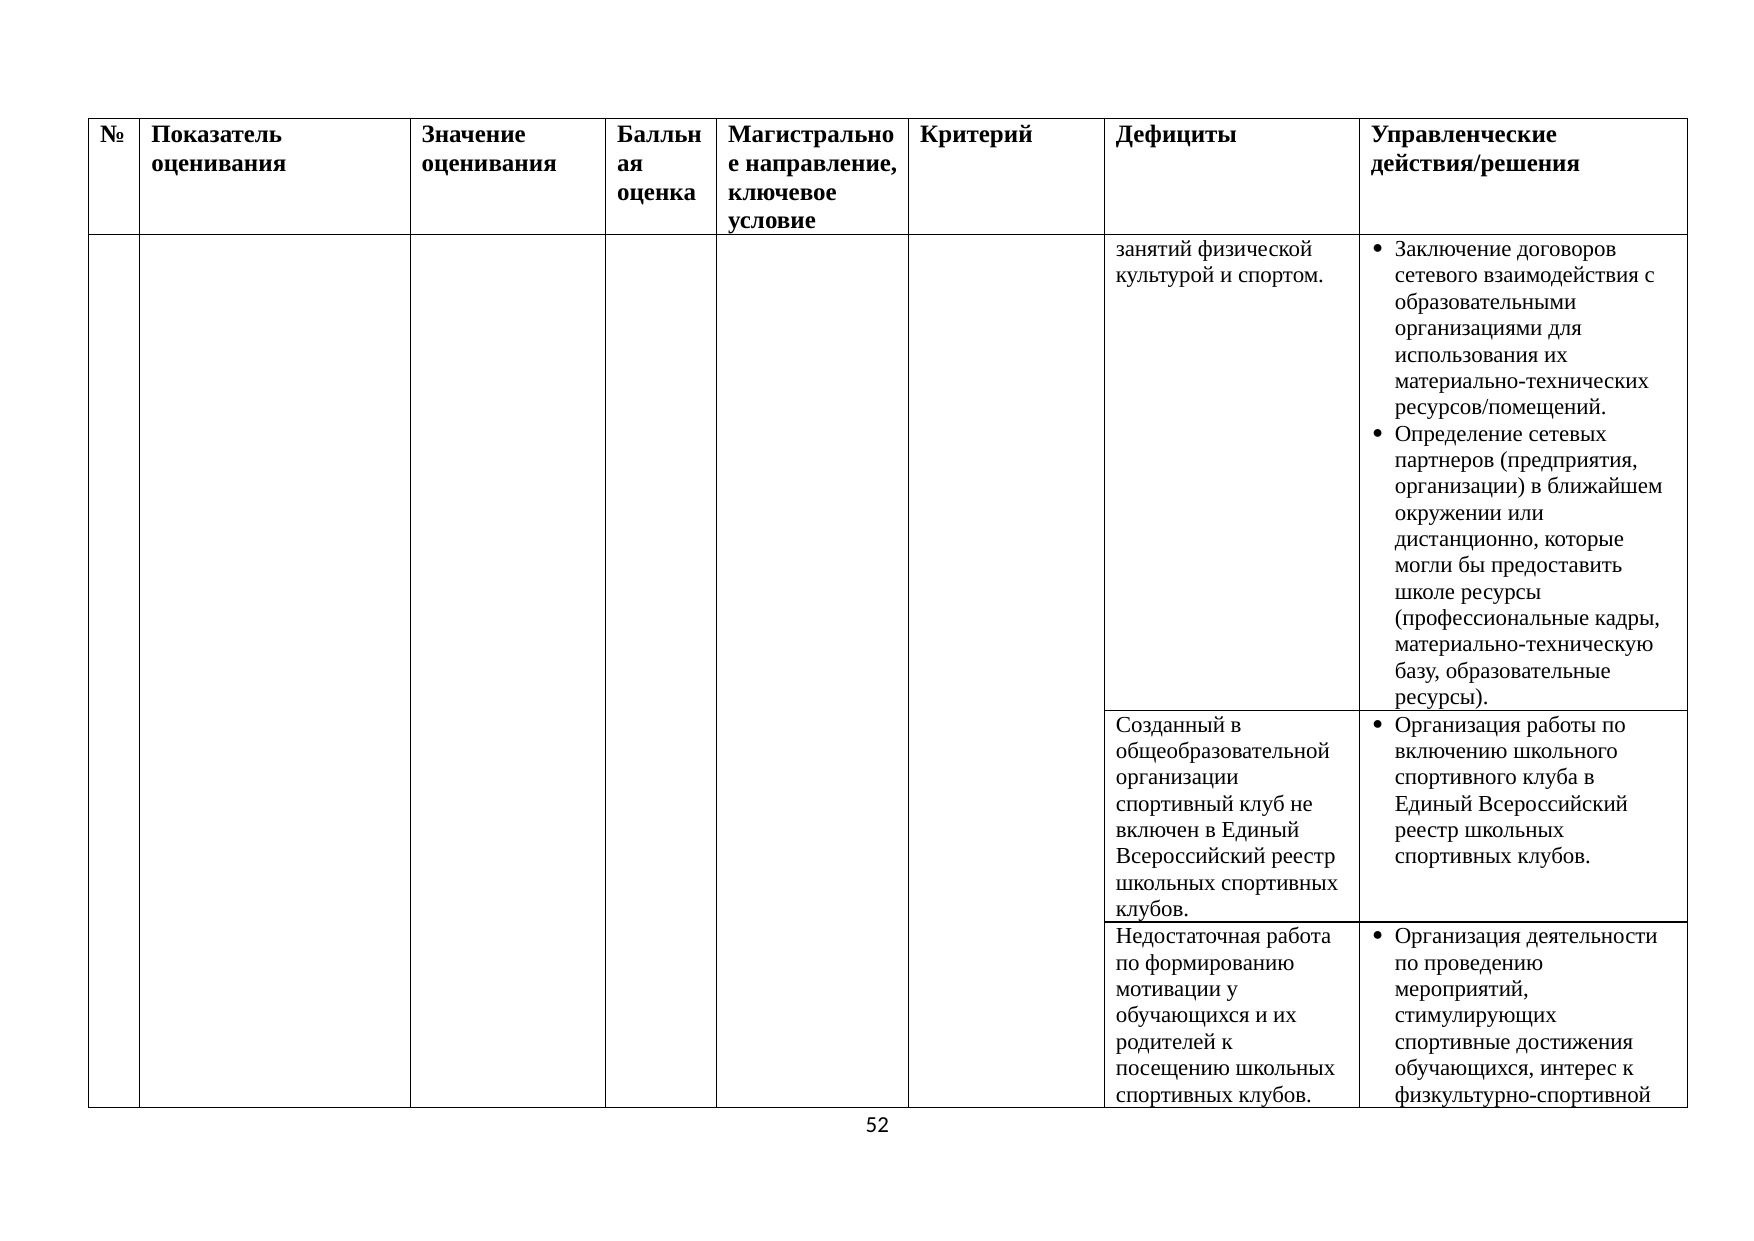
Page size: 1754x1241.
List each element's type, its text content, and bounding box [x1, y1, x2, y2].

table_header Критерий [909, 119, 1104, 234]
table_header Управленческие действия/решения [1360, 119, 1687, 234]
table_header Магистральное направление, ключевое условие [717, 119, 908, 234]
table_cell Организация работы по включению школьного спортивного клуба в Единый Всероссийский реестр школьных спортивных клубов. [1360, 711, 1687, 921]
table_header Дефициты [1105, 119, 1359, 234]
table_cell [1105, 235, 1359, 709]
table_header Балльная оценка [606, 119, 716, 234]
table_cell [1360, 923, 1687, 1107]
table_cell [1360, 235, 1687, 709]
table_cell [1105, 923, 1359, 1107]
table_header № [89, 119, 139, 234]
table_cell Созданный в общеобразовательной организации спортивный клуб не включен в Единый Всероссийский реестр школьных спортивных клубов. [1105, 711, 1359, 921]
table_header Значение оценивания [411, 119, 605, 234]
table_header Показатель оценивания [140, 119, 410, 234]
